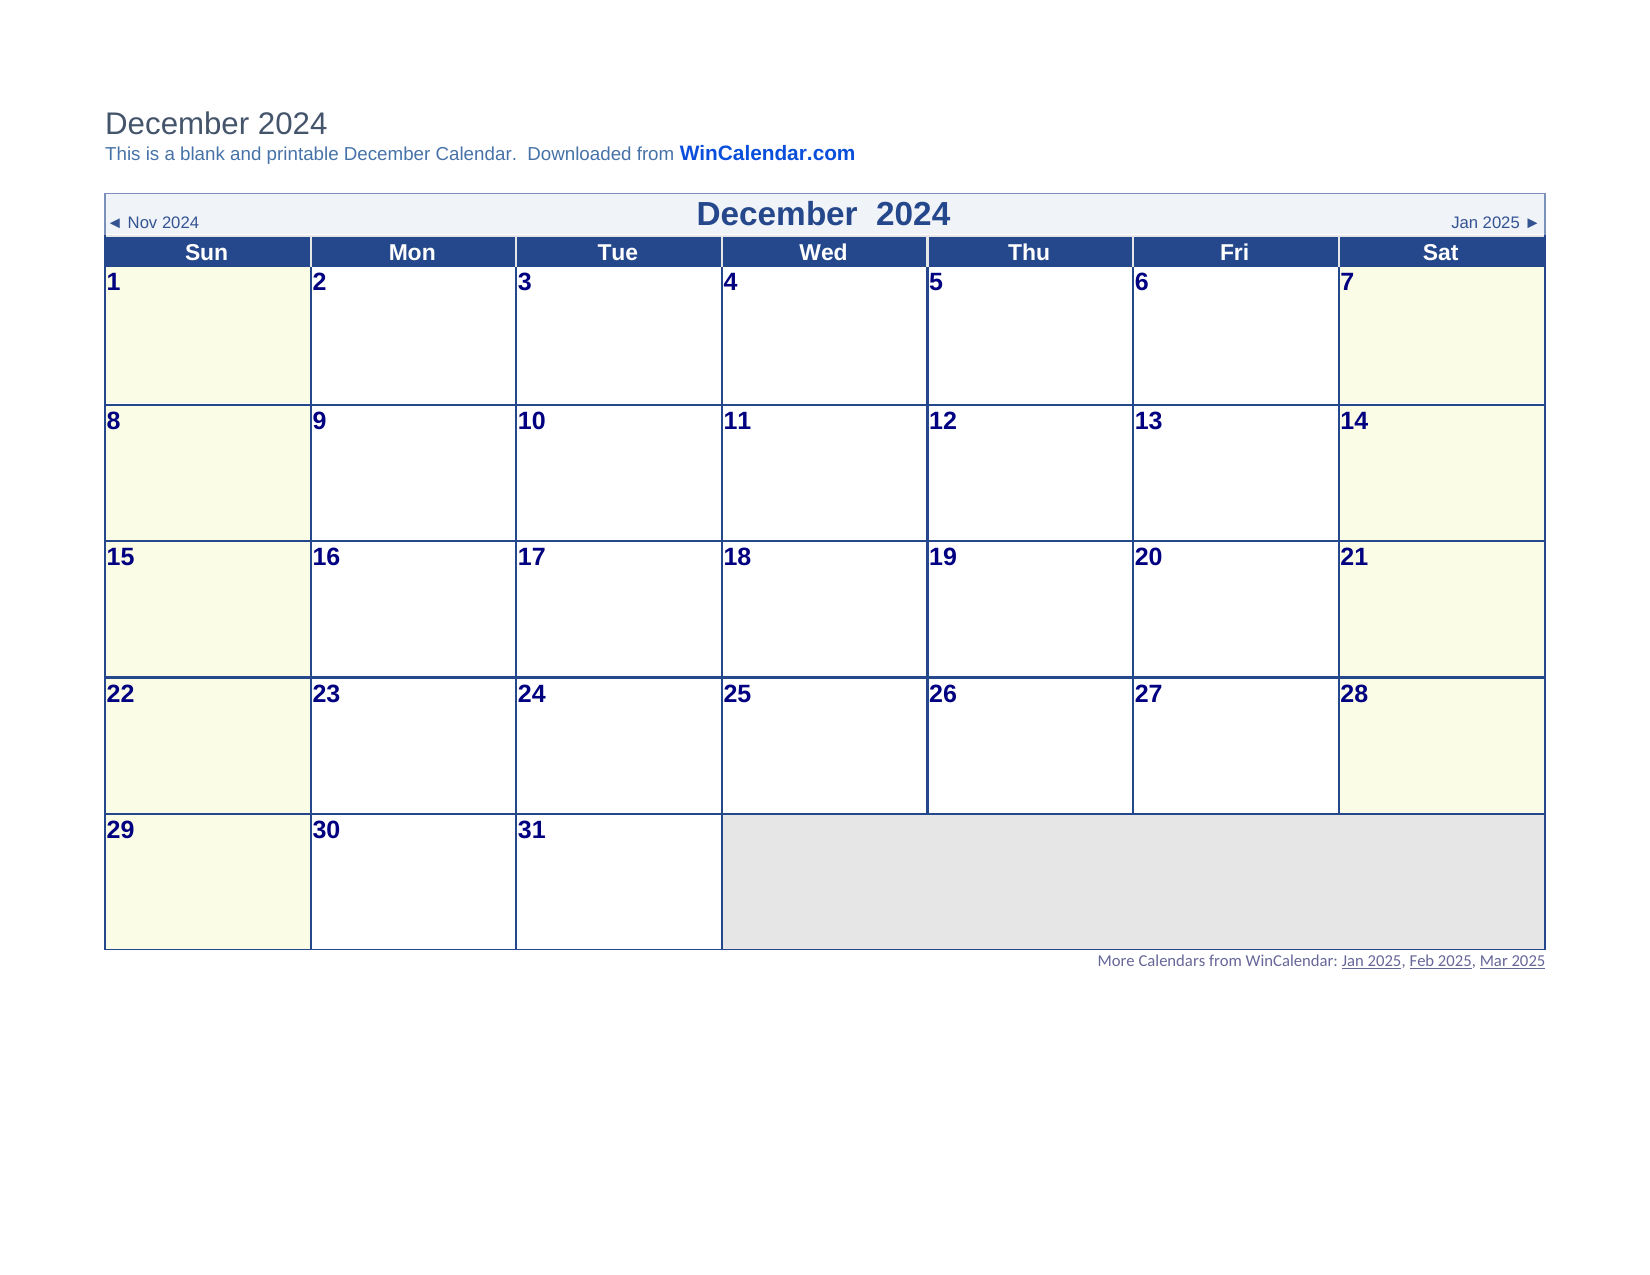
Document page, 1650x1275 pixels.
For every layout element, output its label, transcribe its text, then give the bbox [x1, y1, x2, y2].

table_cell 17 [517, 542, 721, 676]
table_cell 10 [517, 406, 721, 540]
table_cell 5 [929, 267, 1132, 403]
table_cell 14 [1340, 406, 1544, 540]
table_cell 18 [723, 542, 926, 676]
table_cell 4 [723, 267, 926, 403]
table_cell 13 [1134, 406, 1338, 540]
table_cell 31 [517, 815, 721, 949]
text December 2024 This is a blank and printable December Calendar. Downloaded from WinCalendar.com [105, 105, 1545, 193]
table_cell 20 [1134, 542, 1338, 676]
table_cell 3 [517, 267, 721, 403]
table_cell 27 [1134, 679, 1338, 813]
table_cell 21 [1340, 542, 1544, 676]
table_cell 8 [106, 406, 310, 540]
table_cell 16 [312, 542, 515, 676]
table_cell 25 [723, 679, 926, 813]
table_cell 30 [312, 815, 515, 949]
table_cell 11 [723, 406, 926, 540]
table_cell 23 [312, 679, 515, 813]
table_cell [723, 815, 1544, 949]
table_cell 15 [106, 542, 310, 676]
table_cell 6 [1134, 267, 1338, 403]
table_cell Sat [1340, 237, 1544, 267]
table_cell Wed [723, 237, 926, 267]
table_cell Fri [1134, 237, 1338, 267]
table_cell 7 [1340, 267, 1544, 403]
table_header ◄ Nov 2024 [106, 194, 311, 234]
table_cell 19 [929, 542, 1132, 676]
table_cell 22 [106, 679, 310, 813]
table_cell Tue [517, 237, 721, 267]
table_header Jan 2025 ► [1339, 194, 1544, 234]
table_cell 2 [312, 267, 515, 403]
table_cell Sun [106, 237, 310, 267]
table_header December 2024 [311, 194, 1339, 234]
table_cell 28 [1340, 679, 1544, 813]
table_cell 1 [106, 267, 310, 403]
table_cell 29 [106, 815, 310, 949]
table_cell 12 [929, 406, 1132, 540]
table_cell 9 [312, 406, 515, 540]
text More Calendars from WinCalendar: Jan 2025, Feb 2025, Mar 2025 [105, 950, 1545, 971]
table_cell Mon [312, 237, 515, 267]
table_cell Thu [929, 237, 1132, 267]
table_cell 26 [929, 679, 1132, 813]
table_cell 24 [517, 679, 721, 813]
